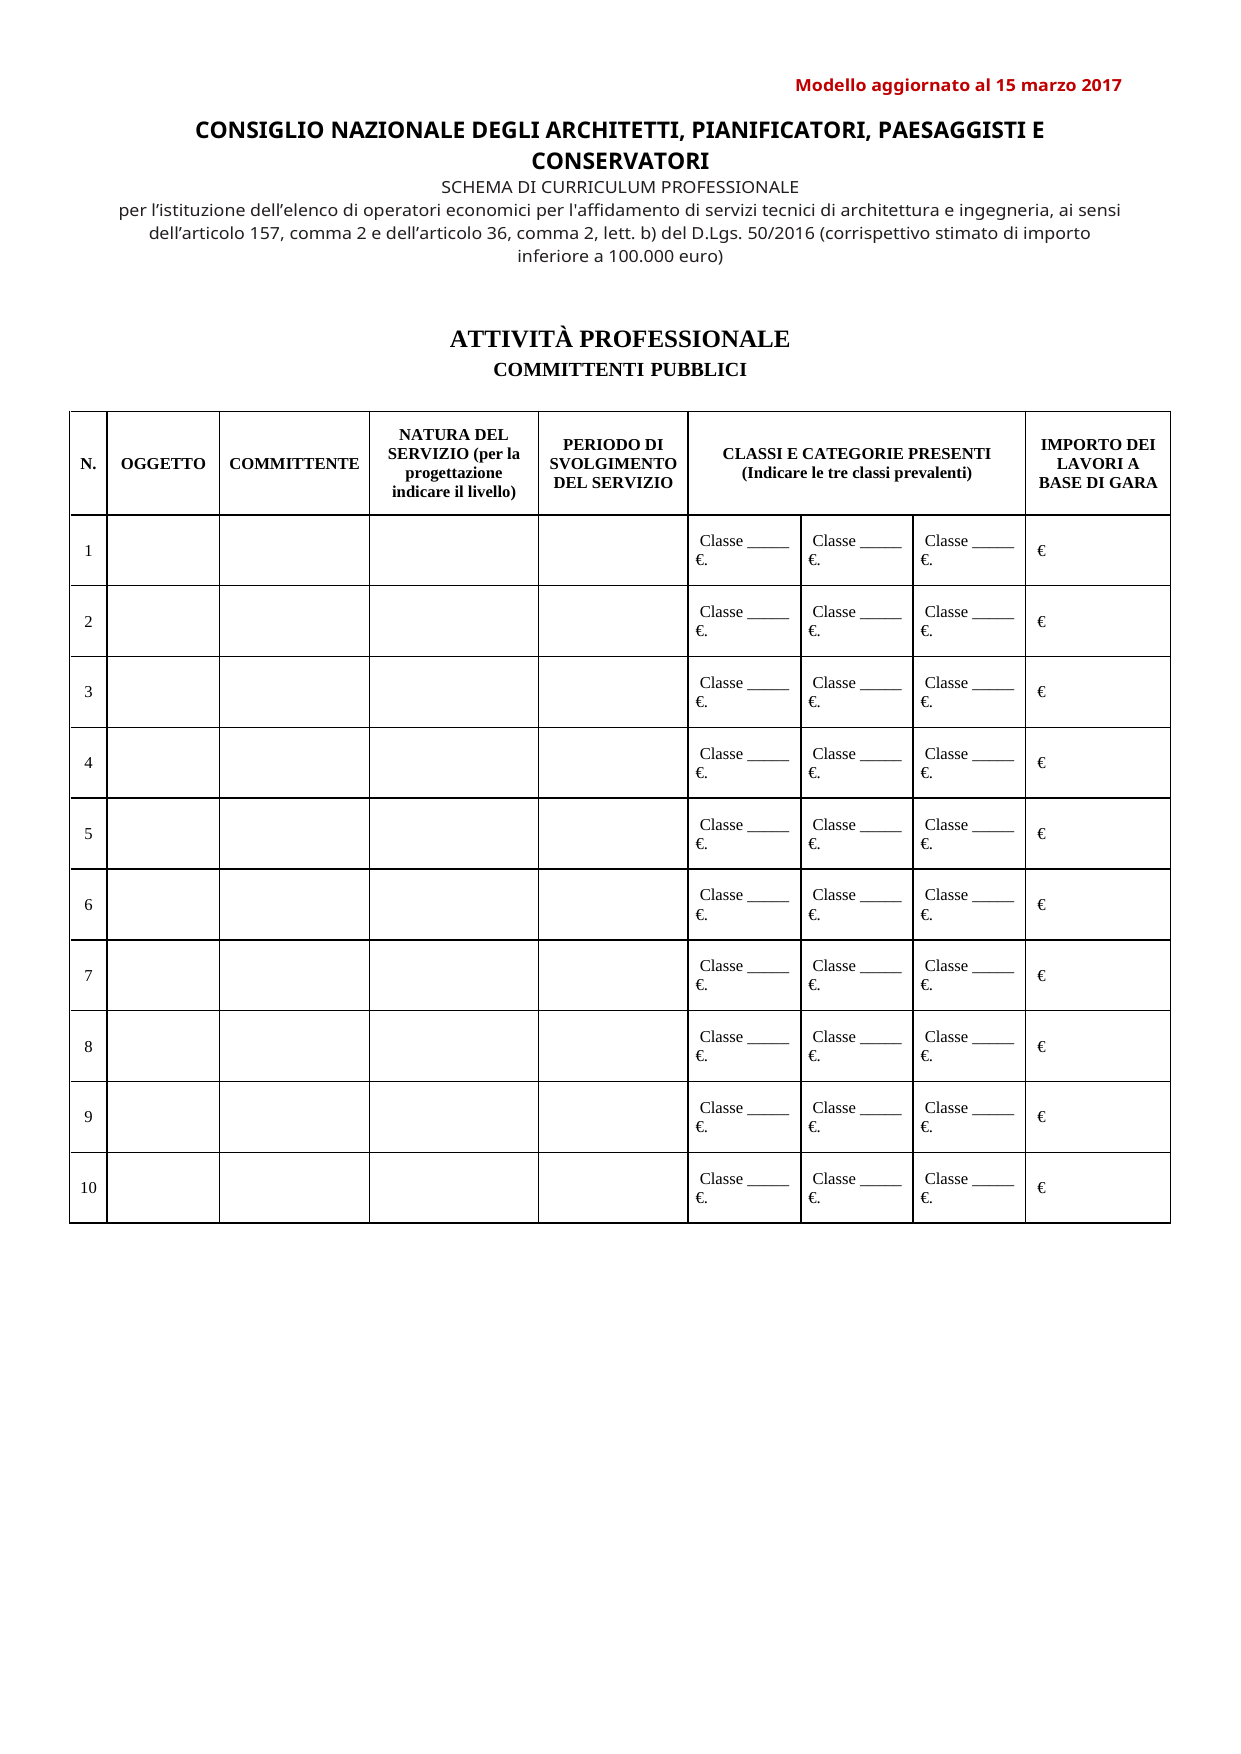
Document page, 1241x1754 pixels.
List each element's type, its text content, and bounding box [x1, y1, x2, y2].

table_cell [108, 941, 219, 1010]
table_cell Classe _____ €. [802, 728, 912, 797]
table_cell Classe _____ €. [689, 1082, 800, 1151]
table_cell [539, 1082, 687, 1151]
table_cell [108, 728, 219, 797]
table_cell Classe _____ €. [802, 657, 912, 726]
table_cell [370, 870, 538, 939]
table_cell [370, 728, 538, 797]
table_cell € [1026, 870, 1170, 939]
table_cell Classe _____ €. [914, 799, 1025, 868]
table_cell [539, 870, 687, 939]
table_cell 5 [70, 798, 106, 868]
table_cell [370, 657, 538, 726]
table_cell [370, 1153, 538, 1222]
table_cell [108, 1011, 219, 1081]
table_cell [539, 657, 687, 726]
table_cell N. [70, 412, 106, 514]
table_cell [539, 586, 687, 656]
table_cell Classe _____ €. [914, 1153, 1025, 1222]
table_cell Classe _____ €. [914, 657, 1025, 726]
table_cell [108, 1082, 219, 1151]
table_cell COMMITTENTE [220, 412, 369, 514]
table_cell Classe _____ €. [802, 1082, 912, 1151]
table_cell [108, 870, 219, 939]
table_cell [539, 1153, 687, 1222]
table_cell [220, 941, 369, 1010]
table_cell Classe _____ €. [802, 586, 912, 656]
table_cell Classe _____ €. [689, 870, 800, 939]
table_cell 9 [70, 1082, 106, 1151]
table_cell 8 [70, 1011, 106, 1081]
table_cell 10 [70, 1153, 106, 1222]
table_cell € [1026, 1153, 1170, 1222]
table_cell [108, 516, 219, 585]
table_cell 3 [70, 657, 106, 726]
table_cell [220, 799, 369, 868]
table_cell Classe _____ €. [689, 1153, 800, 1222]
table_cell 1 [70, 515, 106, 585]
table_cell € [1026, 1082, 1170, 1151]
table_cell 2 [70, 586, 106, 656]
table_cell Classe _____ €. [689, 516, 800, 585]
table_cell 6 [70, 869, 106, 939]
table_cell [370, 941, 538, 1010]
table_cell Classe _____ €. [914, 941, 1025, 1010]
table_cell IMPORTO DEI LAVORI A BASE DI GARA [1026, 412, 1170, 514]
table_cell € [1026, 941, 1170, 1010]
table_cell Classe _____ €. [689, 657, 800, 726]
table_cell Classe _____ €. [689, 728, 800, 797]
table_header Attività professionale committenti pubblici [70, 324, 1171, 411]
table_cell [220, 870, 369, 939]
table_cell € [1026, 1011, 1170, 1081]
table_cell CLASSI E CATEGORIE PRESENTI (Indicare le tre classi prevalenti) [689, 412, 1025, 514]
table_cell Classe _____ €. [802, 799, 912, 868]
table_cell € [1026, 516, 1170, 585]
table_cell [220, 728, 369, 797]
table_cell OGGETTO [108, 412, 219, 514]
table_cell Classe _____ €. [914, 516, 1025, 585]
table_cell NATURA DEL SERVIZIO (per la progettazione indicare il livello) [370, 412, 538, 514]
table_cell Classe _____ €. [914, 870, 1025, 939]
table_cell [220, 586, 369, 656]
table_cell [539, 516, 687, 585]
table_cell Classe _____ €. [689, 799, 800, 868]
table_cell [220, 1011, 369, 1081]
table_cell Classe _____ €. [914, 586, 1025, 656]
table_cell € [1026, 728, 1170, 797]
table_cell [370, 586, 538, 656]
table_cell [108, 799, 219, 868]
table_cell [370, 799, 538, 868]
table_cell [539, 728, 687, 797]
table_cell [370, 516, 538, 585]
table_cell Classe _____ €. [914, 728, 1025, 797]
table_cell Classe _____ €. [689, 941, 800, 1010]
table_cell € [1026, 799, 1170, 868]
table_cell [220, 516, 369, 585]
table_cell Classe _____ €. [914, 1011, 1025, 1081]
table_cell [108, 657, 219, 726]
table_cell Classe _____ €. [689, 586, 800, 656]
table_cell Classe _____ €. [802, 516, 912, 585]
table_cell Classe _____ €. [802, 941, 912, 1010]
table_cell Classe _____ €. [689, 1011, 800, 1081]
table_cell Classe _____ €. [802, 870, 912, 939]
table_cell € [1026, 586, 1170, 656]
table_cell € [1026, 657, 1170, 726]
table_cell [539, 941, 687, 1010]
table_cell 7 [70, 940, 106, 1010]
table_cell [539, 1011, 687, 1081]
table_cell [370, 1011, 538, 1081]
table_cell [220, 657, 369, 726]
table_cell [220, 1082, 369, 1151]
table_cell Classe _____ €. [802, 1153, 912, 1222]
table_cell [108, 586, 219, 656]
table_cell [108, 1153, 219, 1222]
table_cell 4 [70, 728, 106, 797]
table_cell [539, 799, 687, 868]
table_cell Classe _____ €. [802, 1011, 912, 1081]
table_cell [370, 1082, 538, 1151]
table_cell PERIODO DI SVOLGIMENTO DEL SERVIZIO [539, 412, 687, 514]
table_cell [220, 1153, 369, 1222]
table_cell Classe _____ €. [914, 1082, 1025, 1151]
